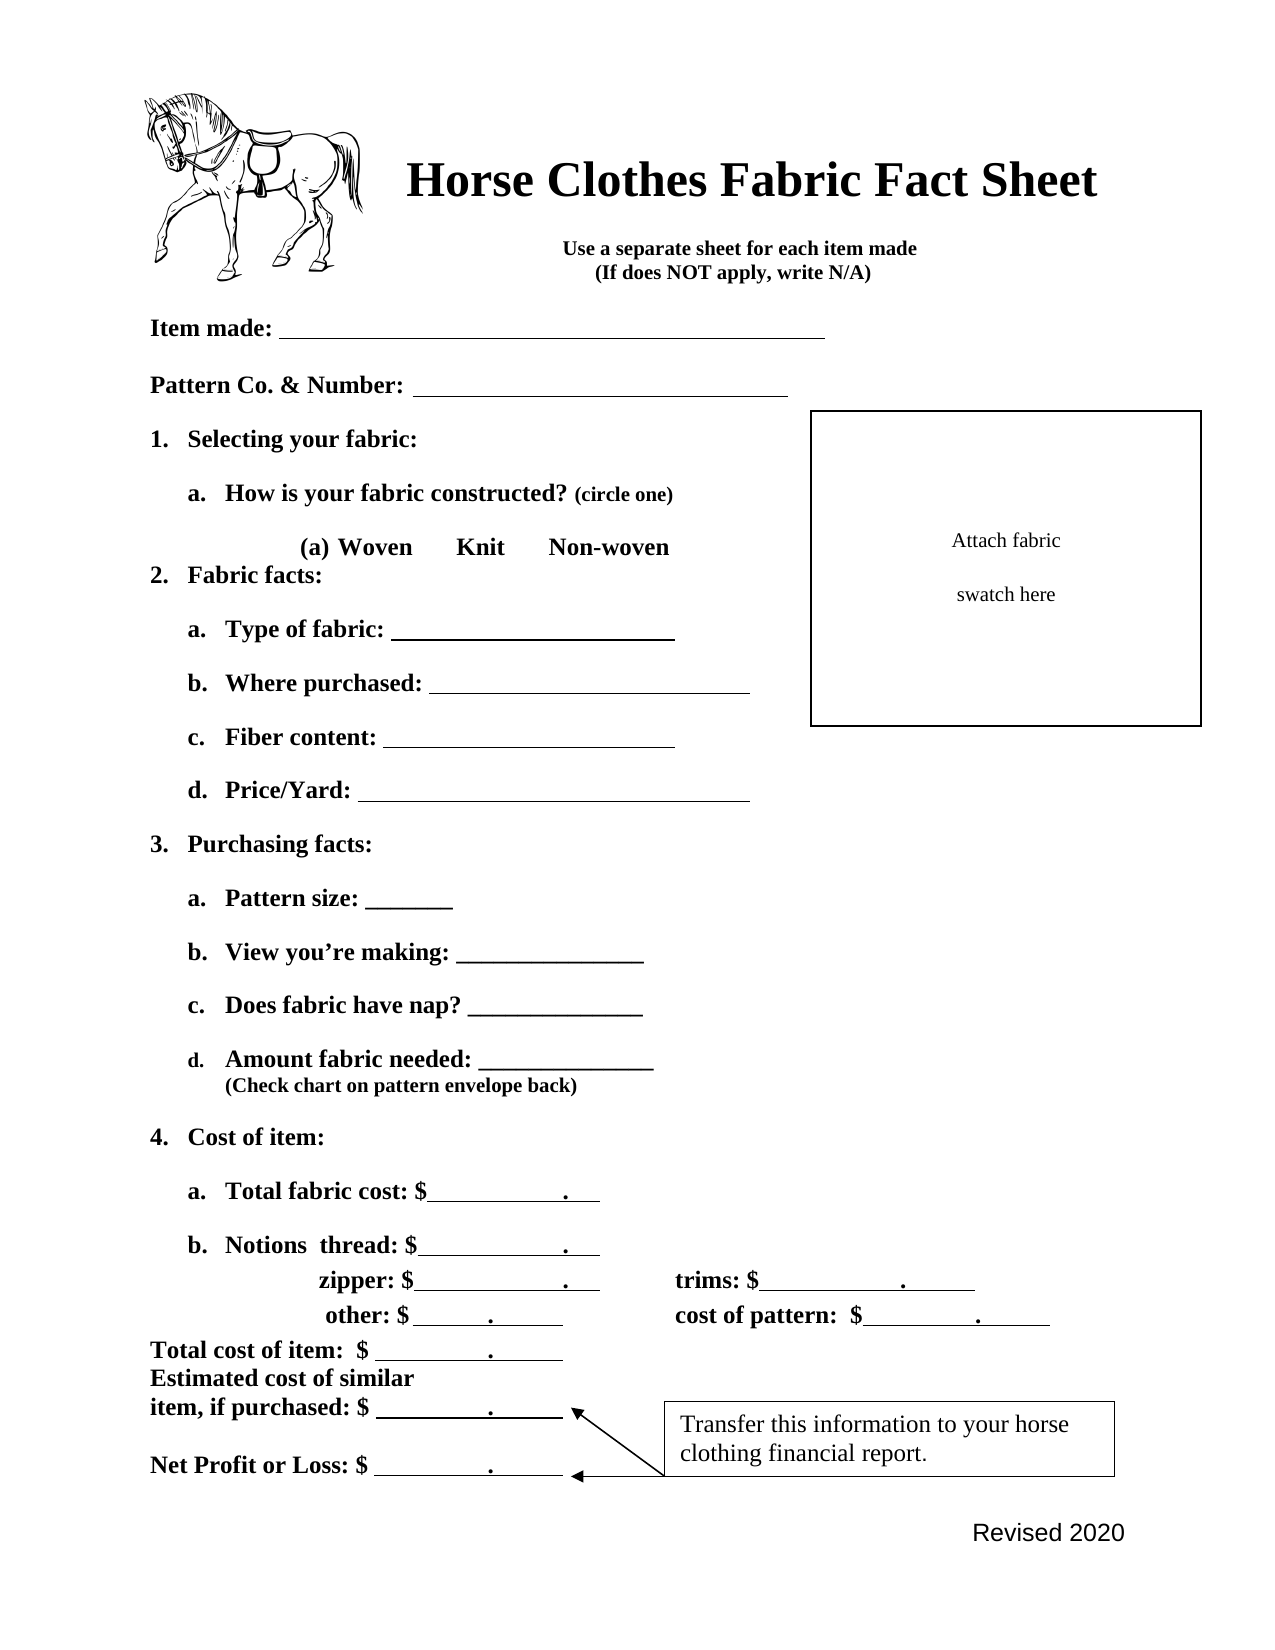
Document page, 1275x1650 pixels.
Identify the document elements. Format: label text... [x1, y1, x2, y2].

list Fabric facts: [150, 561, 810, 589]
title (If does NOT apply, write N/A) [150, 260, 1125, 284]
list Pattern size: _______ [187, 883, 1125, 912]
text Net Profit or Loss: $ . [584, 1450, 1125, 1478]
list Woven Knit Non-woven [300, 532, 810, 561]
title Use a separate sheet for each item made [363, 236, 1125, 260]
list Notions thread: $ . [187, 1230, 1125, 1258]
list Price/Yard: [187, 776, 1125, 804]
picture [143, 93, 363, 282]
list Purchasing facts: [150, 829, 1125, 858]
text Net Profit or Loss: $ . [150, 1450, 661, 1478]
list Where purchased: [187, 668, 810, 697]
list Total fabric cost: $ . [187, 1176, 1125, 1205]
list Fiber content: [187, 722, 1125, 751]
list Does fabric have nap? ______________ [187, 991, 1125, 1019]
list View you’re making: _______________ [187, 937, 1125, 966]
list Selecting your fabric: [150, 424, 810, 453]
list Cost of item: [150, 1122, 1125, 1151]
text other: $ . cost of pattern: $ . [187, 1300, 1125, 1328]
list How is your fabric constructed? (circle one) [187, 478, 810, 507]
text Item made: [150, 313, 1125, 342]
text Pattern Co. & Number: [150, 371, 1125, 399]
list Type of fabric: [187, 614, 810, 643]
text Total cost of item: $ . [150, 1335, 1125, 1363]
text zipper: $ . trims: $ . [300, 1265, 1125, 1293]
text Estimated cost of similar item, if purchased: $ . [150, 1363, 1125, 1421]
text Horse Clothes Fabric Fact Sheet [363, 150, 1125, 207]
list Amount fabric needed: ______________ (Check chart on pattern envelope back) [187, 1044, 1125, 1097]
